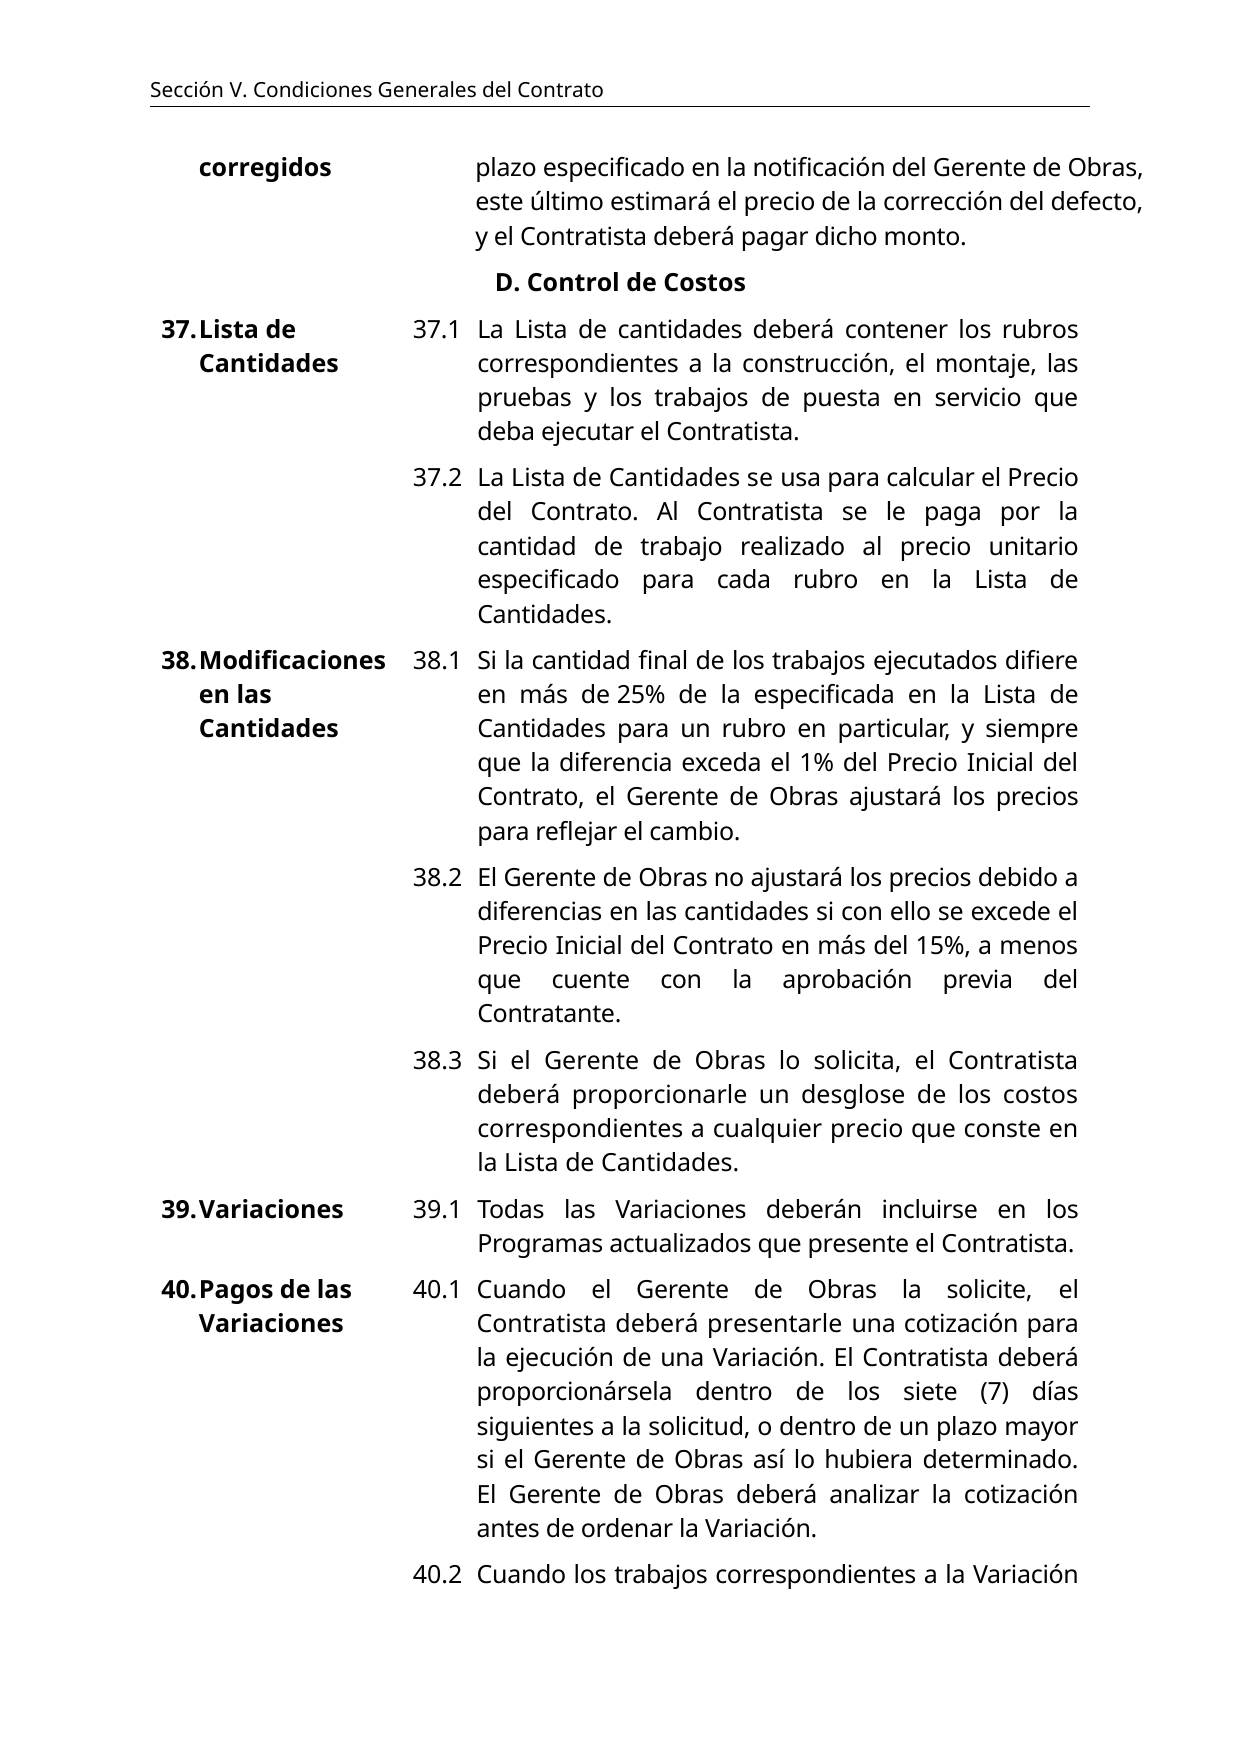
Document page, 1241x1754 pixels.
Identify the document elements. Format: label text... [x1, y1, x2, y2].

table_header 37. Lista de Cantidades [150, 311, 401, 643]
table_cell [150, 1272, 401, 1591]
subtitle D. Control de Costos [150, 265, 1090, 299]
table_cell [401, 1272, 1090, 1591]
table_header 37.1 La Lista de cantidades deberá contener los rubros correspondientes a la construcción, el montaje, las pruebas y los trabajos de puesta en servicio que deba ejecutar el Contratista. 37.2 La Lista de Cantidades se usa para calcular el Precio del Contrato. Al Contratista se le paga por la cantidad de trabajo realizado al precio unitario especificado para cada rubro en la Lista de Cantidades. [401, 311, 1090, 643]
table_cell 39. Variaciones [150, 1191, 401, 1272]
table_cell 39.1 Todas las Variaciones deberán incluirse en los Programas actualizados que presente el Contratista. [401, 1191, 1090, 1272]
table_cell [150, 150, 400, 265]
table_cell 38.1 Si la cantidad final de los trabajos ejecutados difiere en más de 25% de la especificada en la Lista de Cantidades para un rubro en particular, y siempre que la diferencia exceda el 1% del Precio Inicial del Contrato, el Gerente de Obras ajustará los precios para reflejar el cambio. 38.2 El Gerente de Obras no ajustará los precios debido a diferencias en las cantidades si con ello se excede el Precio Inicial del Contrato en más del 15%, a menos que cuente con la aprobación previa del Contratante. 38.3 Si el Gerente de Obras lo solicita, el Contratista deberá proporcionarle un desglose de los costos correspondientes a cualquier precio que conste en la Lista de Cantidades. [401, 643, 1090, 1191]
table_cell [400, 150, 1155, 265]
table_cell 38. Modificaciones en las Cantidades [150, 643, 401, 1191]
